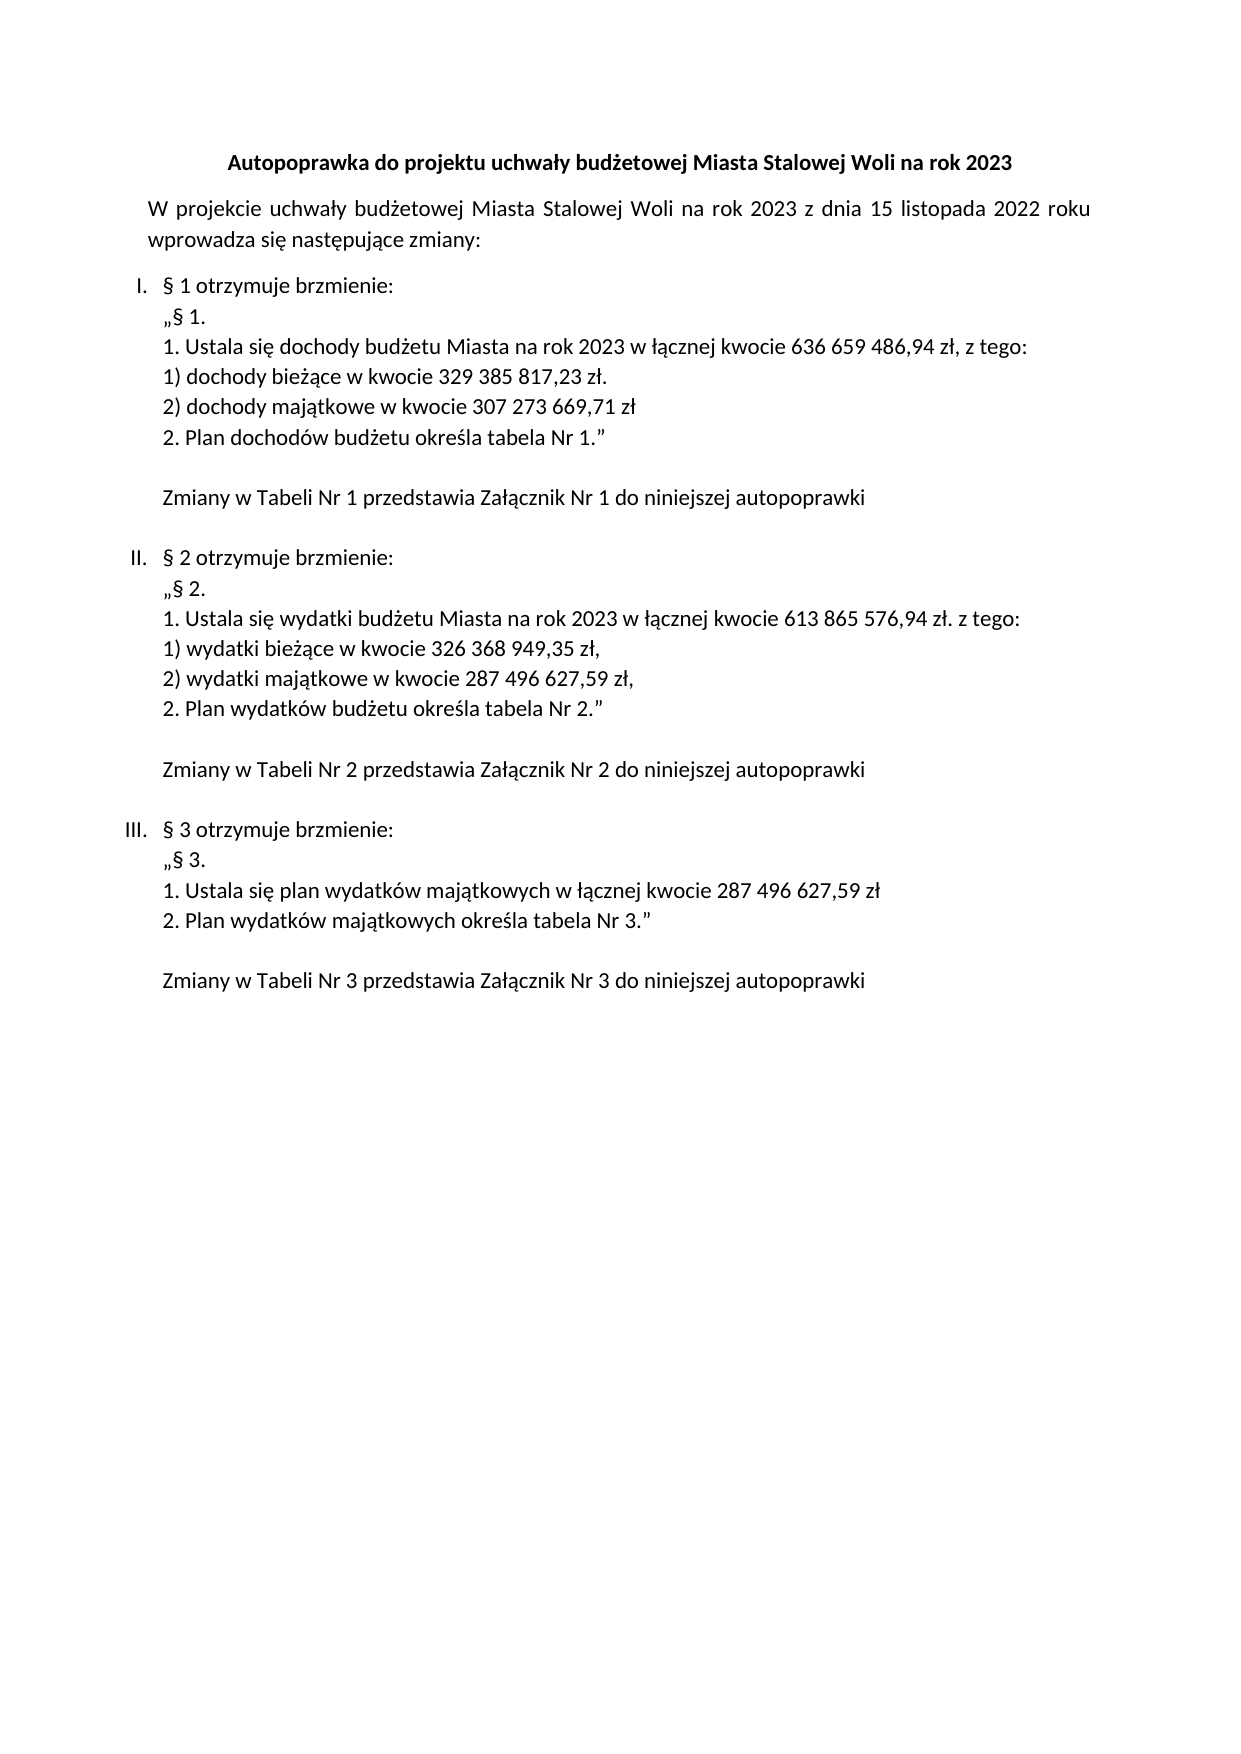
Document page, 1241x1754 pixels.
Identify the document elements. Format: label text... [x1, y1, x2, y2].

list Zmiany w Tabeli Nr 1 przedstawia Załącznik Nr 1 do niniejszej autopoprawki [162, 483, 1093, 511]
list 1) wydatki bieżące w kwocie 326 368 949,35 zł, [162, 634, 1093, 662]
list 1. Ustala się dochody budżetu Miasta na rok 2023 w łącznej kwocie 636 659 486,94 zł, z tego: [162, 332, 1093, 360]
list 2) dochody majątkowe w kwocie 307 273 669,71 zł [162, 392, 1093, 420]
list „§ 1. [162, 302, 1093, 330]
list „§ 3. [162, 846, 1093, 873]
list 1. Ustala się plan wydatków majątkowych w łącznej kwocie 287 496 627,59 zł [162, 876, 1093, 904]
list Zmiany w Tabeli Nr 3 przedstawia Załącznik Nr 3 do niniejszej autopoprawki [162, 966, 1093, 994]
text W projekcie uchwały budżetowej Miasta Stalowej Woli na rok 2023 z dnia 15 listopada 2022 roku wprowadza się następujące zmiany: [148, 194, 1093, 253]
list 2. Plan wydatków budżetu określa tabela Nr 2.” [162, 694, 1093, 722]
list § 1 otrzymuje brzmienie: [148, 272, 1093, 299]
list 1) dochody bieżące w kwocie 329 385 817,23 zł. [162, 362, 1093, 390]
list 2. Plan wydatków majątkowych określa tabela Nr 3.” [162, 906, 1093, 934]
list „§ 2. [162, 574, 1093, 602]
text Autopoprawka do projektu uchwały budżetowej Miasta Stalowej Woli na rok 2023 [148, 148, 1093, 176]
list Zmiany w Tabeli Nr 2 przedstawia Załącznik Nr 2 do niniejszej autopoprawki [162, 755, 1093, 783]
list 2) wydatki majątkowe w kwocie 287 496 627,59 zł, [162, 664, 1093, 692]
list § 3 otrzymuje brzmienie: [148, 815, 1093, 843]
list 2. Plan dochodów budżetu określa tabela Nr 1.” [162, 423, 1093, 451]
list § 2 otrzymuje brzmienie: [148, 543, 1093, 571]
list 1. Ustala się wydatki budżetu Miasta na rok 2023 w łącznej kwocie 613 865 576,94 zł. z tego: [162, 604, 1093, 632]
